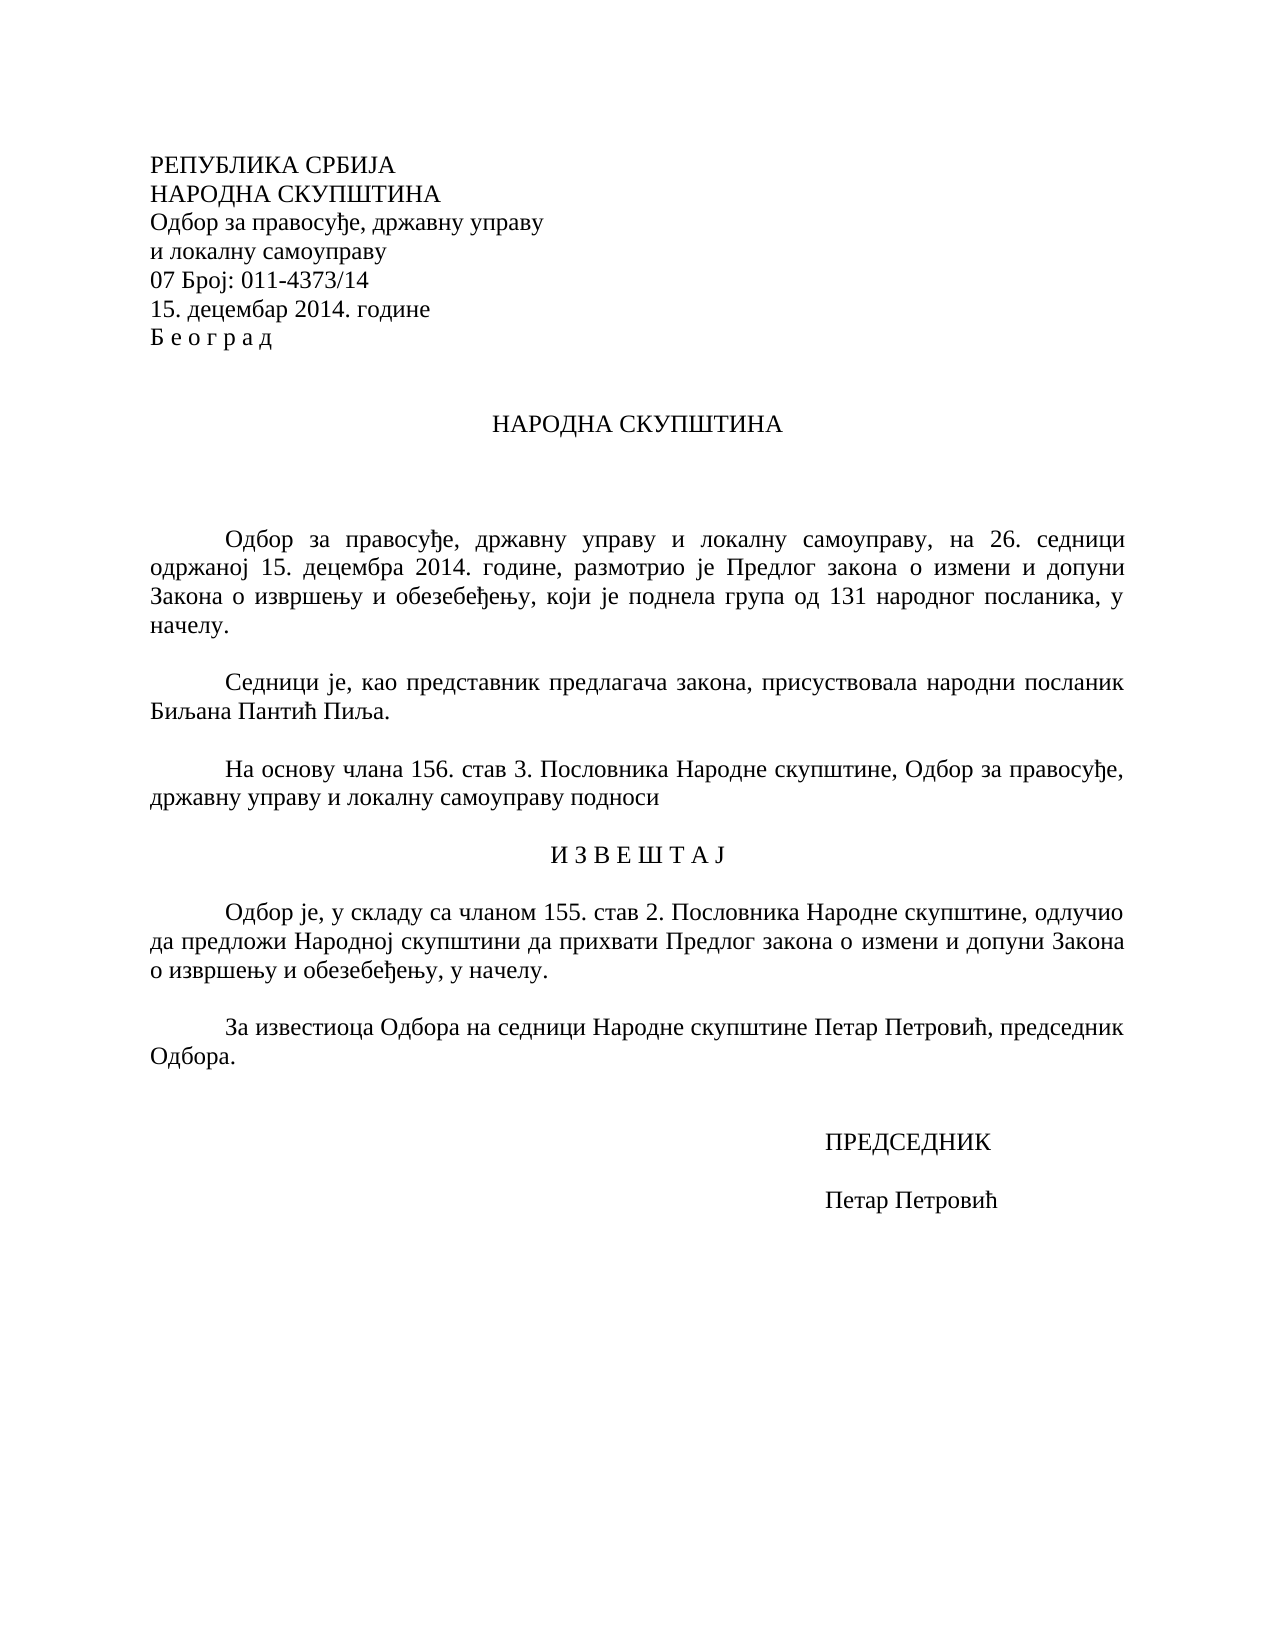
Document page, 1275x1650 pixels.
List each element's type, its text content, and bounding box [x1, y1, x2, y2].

text Седници је, као представник предлагача закона, присуствовала народни посланик Биљана Пантић Пиља. [150, 667, 1125, 725]
text и локалну самоуправу [150, 236, 1125, 265]
text Одбор је, у складу са чланом 155. став 2. Пословника Народне скупштине, одлучио да предложи Народној скупштини да прихвати Предлог закона о измени и допуни Закона о извршењу и обезебеђењу, у начелу. [150, 897, 1125, 984]
text НАРОДНА СКУПШТИНА [150, 409, 1125, 437]
text Одбор за правосуђе, државну управу и локалну самоуправу, на 26. седници одржаној 15. децембра 2014. године, размотрио је Предлог закона о измени и допуни Закона о извршењу и обезебеђењу, који је поднела група од 131 народног посланика, у начелу. [150, 524, 1125, 639]
text 07 Број: 011-4373/14 [150, 265, 1125, 294]
text Б е о г р а д [150, 322, 1125, 351]
text За известиоца Одбора на седници Народне скупштине Петар Петровић, председник Одбора. [150, 1012, 1125, 1070]
text Одбор за правосуђе, државну управу [150, 207, 1125, 236]
text На основу члана 156. став 3. Пословника Народне скупштине, Одбор за правосуђе, државну управу и локалну самоуправу подноси [150, 754, 1125, 811]
text НАРОДНА СКУПШТИНА [150, 179, 1125, 207]
text Петар Петровић [750, 1185, 1125, 1214]
text И З В Е Ш Т А Ј [150, 840, 1125, 869]
text 15. децембар 2014. године [150, 294, 1125, 322]
text ПРЕДСЕДНИК [750, 1127, 1125, 1156]
text РЕПУБЛИКА СРБИЈА [150, 150, 1125, 179]
